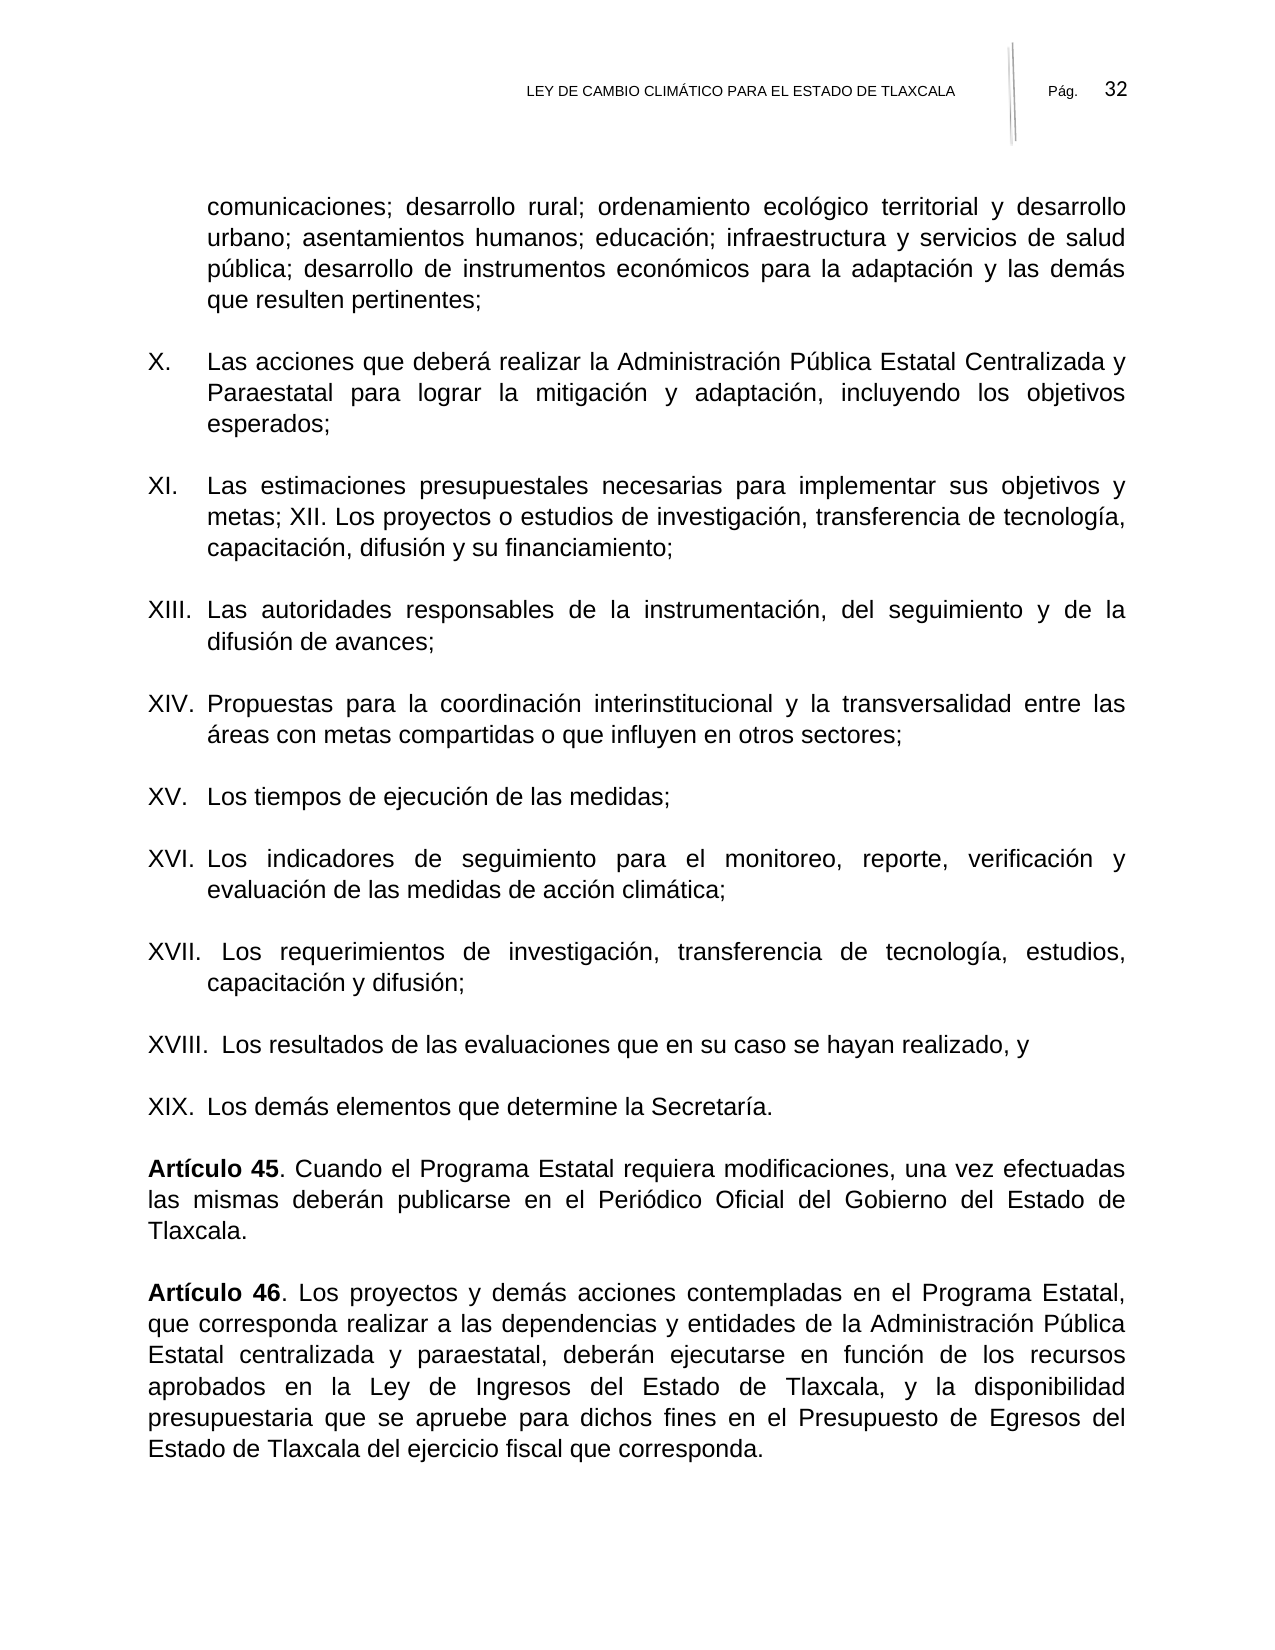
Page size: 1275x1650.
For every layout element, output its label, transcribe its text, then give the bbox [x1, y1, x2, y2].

text XIII. Las autoridades responsables de la instrumentación, del seguimiento y de la difusión de avances; [148, 596, 1127, 655]
text XVII. Los requerimientos de investigación, transferencia de tecnología, estudios, capacitación y difusión; [148, 937, 1127, 997]
text Artículo 45. Cuando el Programa Estatal requiera modificaciones, una vez efectuadas las mismas deberán publicarse en el Periódico Oficial del Gobierno del Estado de Tlaxcala. [148, 1154, 1127, 1245]
text XI. Las estimaciones presupuestales necesarias para implementar sus objetivos y metas; XII. Los proyectos o estudios de investigación, transferencia de tecnología, capacitación, difusión y su financiamiento; [148, 471, 1127, 562]
text Artículo 46. Los proyectos y demás acciones contempladas en el Programa Estatal, que corresponda realizar a las dependencias y entidades de la Administración Pública Estatal centralizada y paraestatal, deberán ejecutarse en función de los recursos aprobados en la Ley de Ingresos del Estado de Tlaxcala, y la disponibilidad presupuestaria que se apruebe para dichos fines en el Presupuesto de Egresos del Estado de Tlaxcala del ejercicio fiscal que corresponda. [148, 1278, 1127, 1462]
text XVI. Los indicadores de seguimiento para el monitoreo, reporte, verificación y evaluación de las medidas de acción climática; [148, 844, 1127, 904]
text XVIII. Los resultados de las evaluaciones que en su caso se hayan realizado, y [148, 1030, 1127, 1059]
text X. Las acciones que deberá realizar la Administración Pública Estatal Centralizada y Paraestatal para lograr la mitigación y adaptación, incluyendo los objetivos esperados; [148, 347, 1127, 438]
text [148, 192, 1127, 314]
text XIX. Los demás elementos que determine la Secretaría. [148, 1092, 1127, 1121]
text XV. Los tiempos de ejecución de las medidas; [148, 782, 1127, 811]
text XIV. Propuestas para la coordinación interinstitucional y la transversalidad entre las áreas con metas compartidas o que influyen en otros sectores; [148, 689, 1127, 748]
